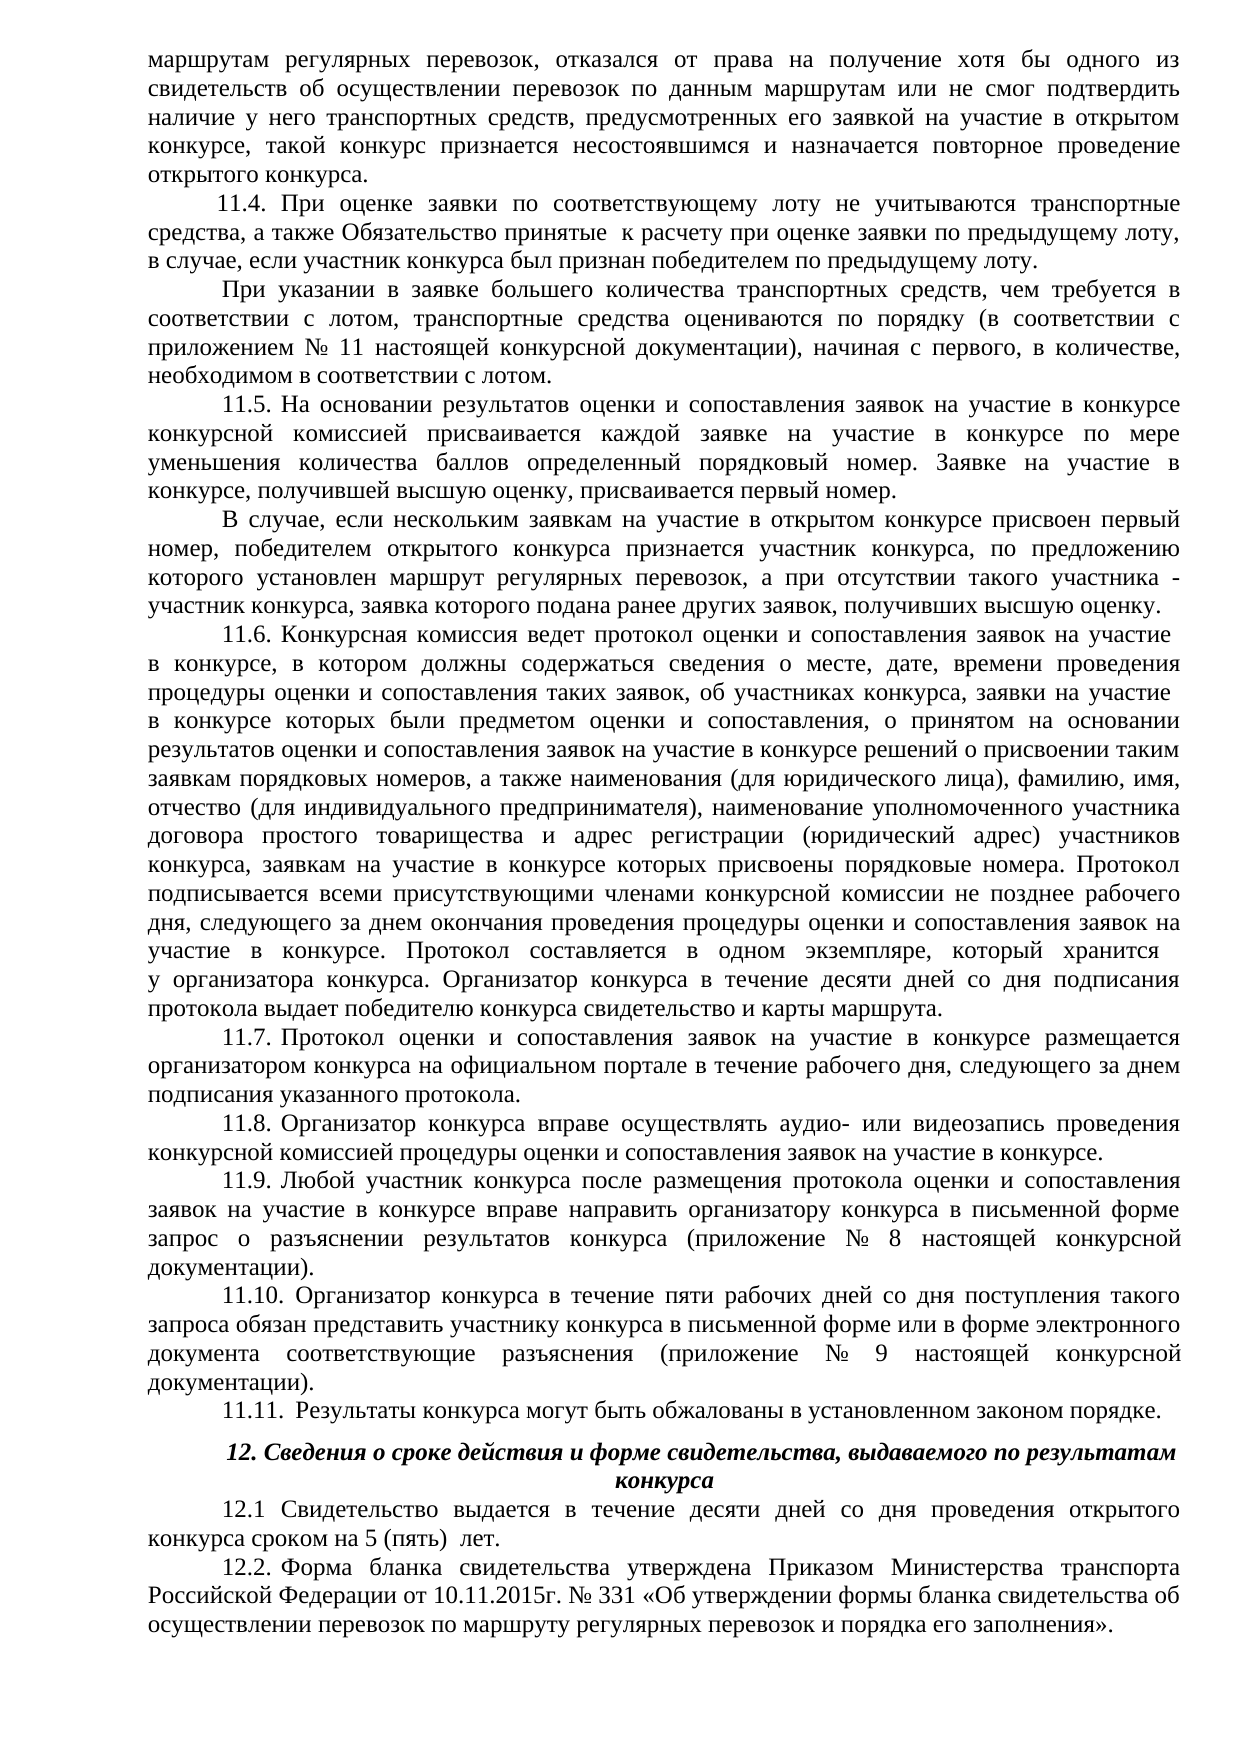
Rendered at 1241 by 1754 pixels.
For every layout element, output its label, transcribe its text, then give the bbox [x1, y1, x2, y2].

text 11.7. Протокол оценки и сопоставления заявок на участие в конкурсе размещается организатором конкурса на официальном портале в течение рабочего дня, следующего за днем подписания указанного протокола. [148, 1022, 1181, 1108]
text 11.6. Конкурсная комиссия ведет протокол оценки и сопоставления заявок на участие в конкурсе, в котором должны содержаться сведения о месте, дате, времени проведения процедуры оценки и сопоставления таких заявок, об участниках конкурса, заявки на участие в конкурсе которых были предметом оценки и сопоставления, о принятом на основании результатов оценки и сопоставления заявок на участие в конкурсе решений о присвоении таким заявкам порядковых номеров, а также наименования (для юридического лица), фамилию, имя, отчество (для индивидуального предпринимателя), наименование уполномоченного участника договора простого товарищества и адрес регистрации (юридический адрес) участников конкурса, заявкам на участие в конкурсе которых присвоены порядковые номера. Протокол подписывается всеми присутствующими членами конкурсной комиссии не позднее рабочего дня, следующего за днем окончания проведения процедуры оценки и сопоставления заявок на участие в конкурсе. Протокол составляется в одном экземпляре, который хранится у организатора конкурса. Организатор конкурса в течение десяти дней со дня подписания протокола выдает победителю конкурса свидетельство и карты маршрута. [148, 619, 1181, 1022]
text В случае, если нескольким заявкам на участие в открытом конкурсе присвоен первый номер, победителем открытого конкурса признается участник конкурса, по предложению которого установлен маршрут регулярных перевозок, а при отсутствии такого участника - участник конкурса, заявка которого подана ранее других заявок, получивших высшую оценку. [148, 504, 1181, 619]
text 11.9. Любой участник конкурса после размещения протокола оценки и сопоставления заявок на участие в конкурсе вправе направить организатору конкурса в письменной форме запрос о разъяснении результатов конкурса (приложение № 8 настоящей конкурсной документации). [148, 1166, 1181, 1281]
text 11.5. На основании результатов оценки и сопоставления заявок на участие в конкурсе конкурсной комиссией присваивается каждой заявке на участие в конкурсе по мере уменьшения количества баллов определенный порядковый номер. Заявке на участие в конкурсе, получившей высшую оценку, присваивается первый номер. [148, 389, 1181, 504]
subtitle 12. Сведения о сроке действия и форме свидетельства, выдаваемого по результатам конкурса [148, 1437, 1181, 1494]
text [148, 44, 1181, 188]
text При указании в заявке большего количества транспортных средств, чем требуется в соответствии с лотом, транспортные средства оцениваются по порядку (в соответствии с приложением № 11 настоящей конкурсной документации), начиная с первого, в количестве, необходимом в соответствии с лотом. [148, 274, 1181, 389]
text 11.11. Результаты конкурса могут быть обжалованы в установленном законом порядке. [148, 1396, 1181, 1424]
text 12.1 Свидетельство выдается в течение десяти дней со дня проведения открытого конкурса сроком на 5 (пять) лет. [148, 1494, 1181, 1552]
list 12.2. Форма бланка свидетельства утверждена Приказом Министерства транспорта Российской Федерации от 10.11.2015г. № 331 «Об утверждении формы бланка свидетельства об осуществлении перевозок по маршруту регулярных перевозок и порядка его заполнения». [148, 1552, 1181, 1638]
text 11.8. Организатор конкурса вправе осуществлять аудио- или видеозапись проведения конкурсной комиссией процедуры оценки и сопоставления заявок на участие в конкурсе. [148, 1108, 1181, 1166]
text 11.10. Организатор конкурса в течение пяти рабочих дней со дня поступления такого запроса обязан представить участнику конкурса в письменной форме или в форме электронного документа соответствующие разъяснения (приложение № 9 настоящей конкурсной документации). [148, 1281, 1181, 1396]
text 11.4. При оценке заявки по соответствующему лоту не учитываются транспортные средства, а также Обязательство принятые к расчету при оценке заявки по предыдущему лоту, в случае, если участник конкурса был признан победителем по предыдущему лоту. [148, 188, 1181, 274]
